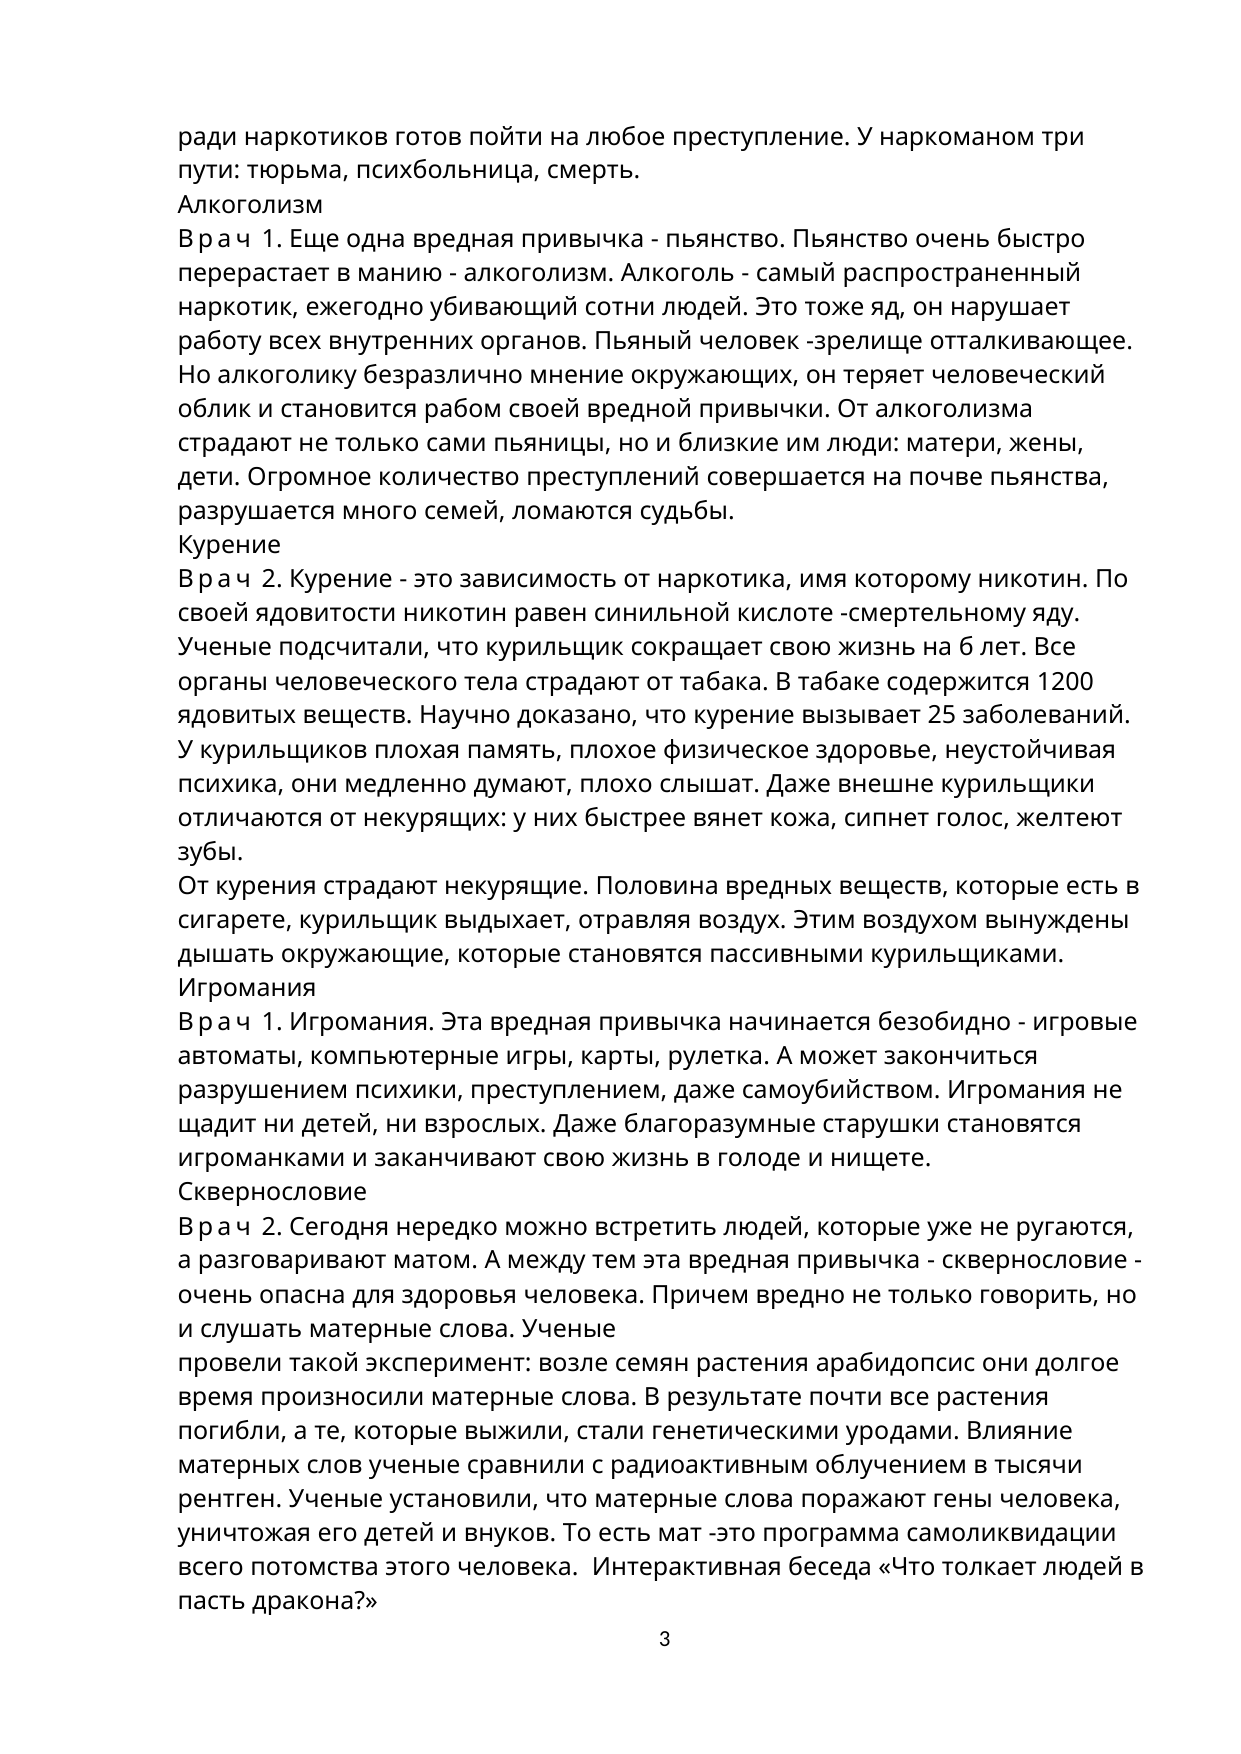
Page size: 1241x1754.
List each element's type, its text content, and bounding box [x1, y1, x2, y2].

text Врач 1. Игромания. Эта вредная привычка начинается безобидно - игровые автоматы, компьютерные игры, карты, рулетка. А может закончиться разрушением психики, преступлением, даже самоубийством. Игромания не щадит ни детей, ни взрослых. Даже благоразумные старушки становятся игроманками и заканчивают свою жизнь в голоде и нищете. [177, 1004, 1152, 1174]
text ради наркотиков готов пойти на любое преступление. У наркоманом три пути: тюрьма, психбольница, смерть. [177, 118, 1152, 186]
text Игромания [177, 970, 1152, 1004]
text Алкоголизм [177, 186, 1152, 220]
text От курения страдают некурящие. Половина вредных веществ, которые есть в сигарете, курильщик выдыхает, отравляя воздух. Этим воздухом вынуждены дышать окружающие, которые становятся пассивными курильщиками. [177, 867, 1152, 970]
text провели такой эксперимент: возле семян растения арабидопсис они долгое время произносили матерные слова. В результате почти все растения погибли, а те, которые выжили, стали генетическими уродами. Влияние матерных слов ученые сравнили с радиоактивным облучением в тысячи рентген. Ученые установили, что матерные слова поражают гены человека, уничтожая его детей и внуков. То есть мат -это программа самоликвидации всего потомства этого человека. Интерактивная беседа «Что толкает людей в пасть дракона?» [177, 1344, 1152, 1617]
text Но алкоголику безразлично мнение окружающих, он теряет человеческий облик и становится рабом своей вредной привычки. От алкоголизма страдают не только сами пьяницы, но и близкие им люди: матери, жены, дети. Огромное количество преступлений совершается на почве пьянства, разрушается много семей, ломаются судьбы. [177, 357, 1152, 527]
text Врач 1. Еще одна вредная привычка - пьянство. Пьянство очень быстро перерастает в манию - алкоголизм. Алкоголь - самый распространенный наркотик, ежегодно убивающий сотни людей. Это тоже яд, он нарушает работу всех внутренних органов. Пьяный человек -зрелище отталкивающее. [177, 220, 1152, 357]
text Врач 2. Сегодня нередко можно встретить людей, которые уже не ругаются, а разговаривают матом. А между тем эта вредная привычка - сквернословие - очень опасна для здоровья человека. Причем вредно не только говорить, но и слушать матерные слова. Ученые [177, 1208, 1152, 1344]
text Сквернословие [177, 1174, 1152, 1208]
text Курение [177, 527, 1152, 561]
text Врач 2. Курение - это зависимость от наркотика, имя которому никотин. По своей ядовитости никотин равен синильной кислоте -смертельному яду. Ученые подсчитали, что курильщик сокращает свою жизнь на б лет. Все органы человеческого тела страдают от табака. В табаке содержится 1200 ядовитых веществ. Научно доказано, что курение вызывает 25 заболеваний. У курильщиков плохая память, плохое физическое здоровье, неустойчивая психика, они медленно думают, плохо слышат. Даже внешне курильщики отличаются от некурящих: у них быстрее вянет кожа, сипнет голос, желтеют зубы. [177, 561, 1152, 867]
